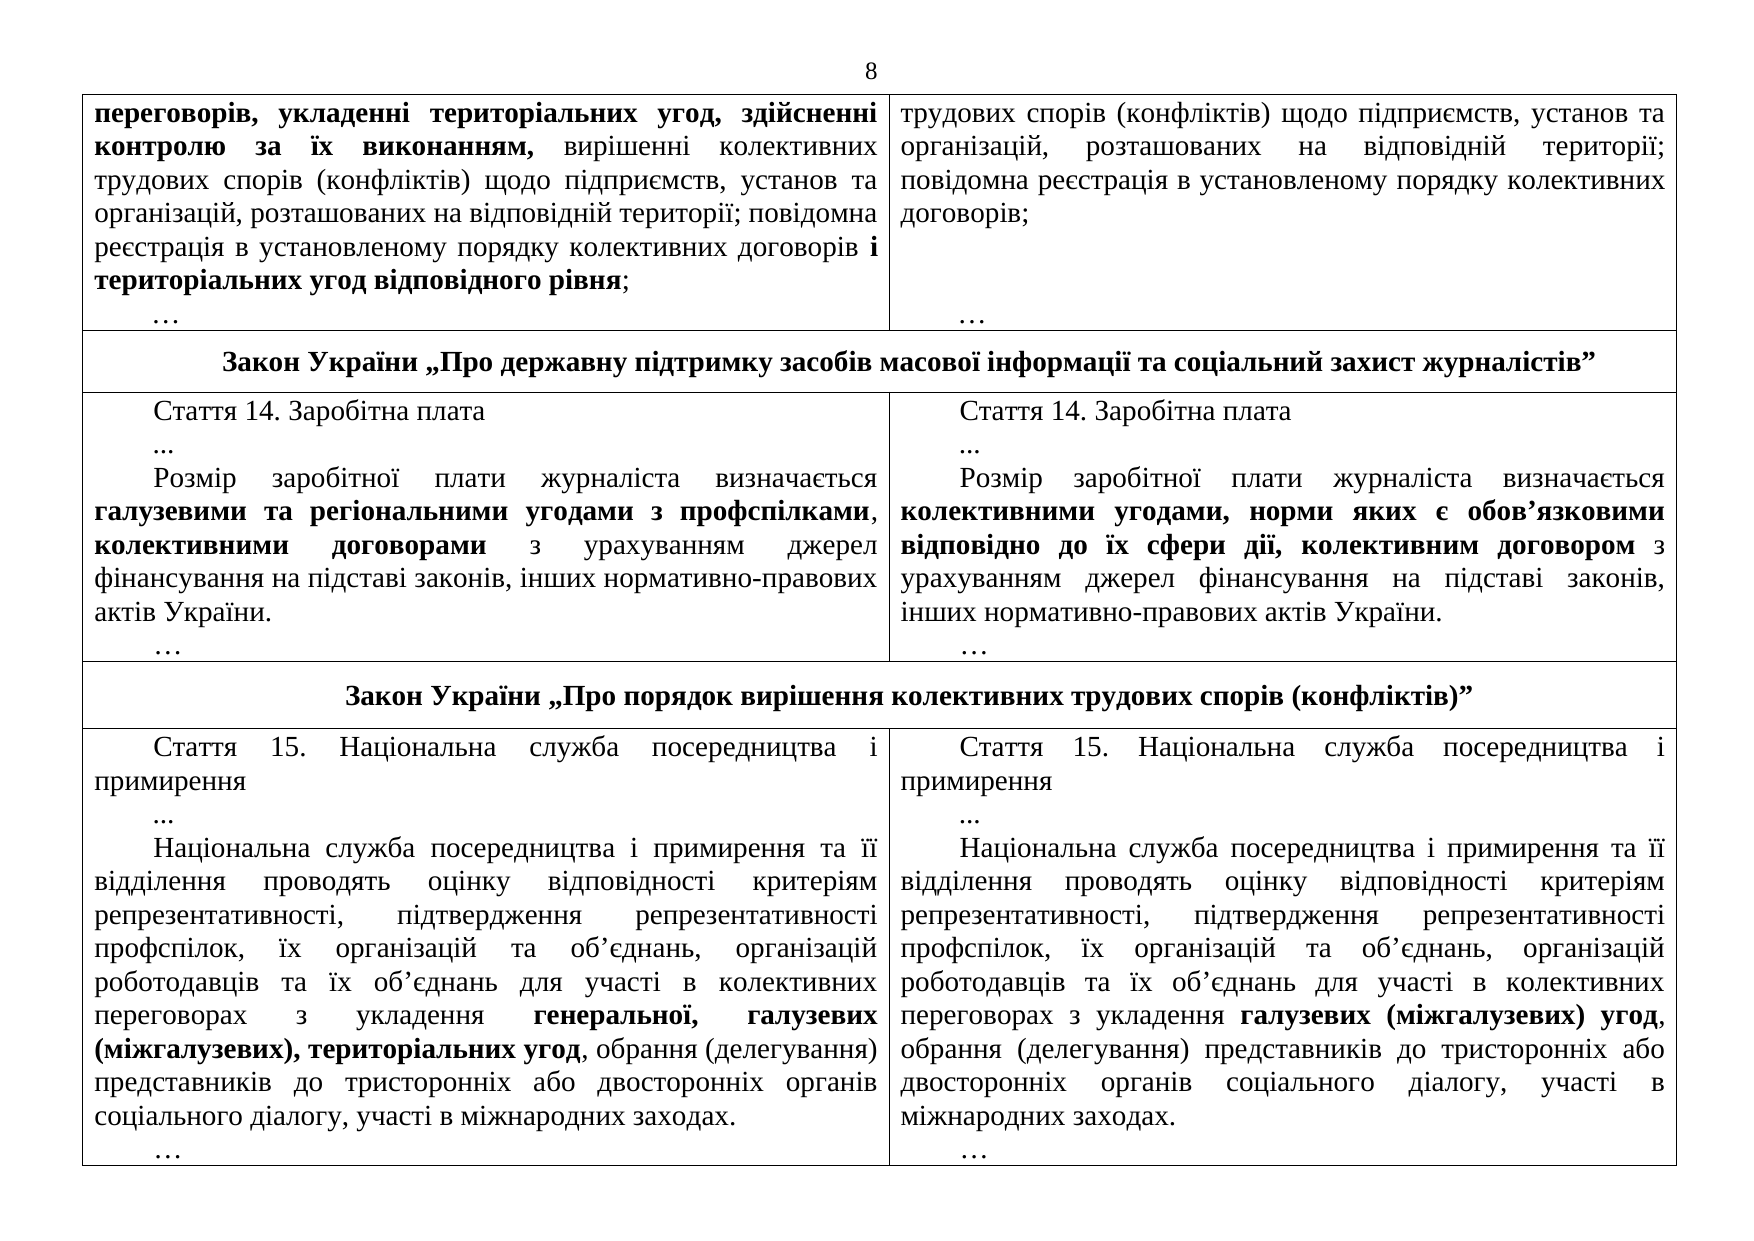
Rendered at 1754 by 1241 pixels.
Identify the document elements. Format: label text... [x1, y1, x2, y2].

table_cell Стаття 14. Заробітна плата ... Розмір заробітної плати журналіста визначається колективними угодами, норми яких є обов’язковими відповідно до їх сфери дії, колективним договором з урахуванням джерел фінансування на підставі законів, інших нормативно-правових актів України. … [890, 393, 1676, 661]
table_cell Стаття 15. Національна служба посередництва і примирення ... Національна служба посередництва і примирення та її відділення проводять оцінку відповідності критеріям репрезентативності, підтвердження репрезентативності профспілок, їх організацій та об’єднань, організацій роботодавців та їх об’єднань для участі в колективних переговорах з укладення галузевих (міжгалузевих) угод, обрання (делегування) представників до тристоронніх або двосторонніх органів соціального діалогу, участі в міжнародних заходах. … [890, 729, 1676, 1165]
table_cell Закон України „Про державну підтримку засобів масової інформації та соціальний захист журналістів” [83, 331, 1676, 392]
table_cell Закон України „Про порядок вирішення колективних трудових спорів (конфліктів)” [83, 662, 1676, 728]
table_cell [890, 95, 1676, 329]
table_cell Стаття 14. Заробітна плата ... Розмір заробітної плати журналіста визначається галузевими та регіональними угодами з профспілками, колективними договорами з урахуванням джерел фінансування на підставі законів, інших нормативно-правових актів України. … [83, 393, 889, 661]
table_cell Стаття 15. Національна служба посередництва і примирення ... Національна служба посередництва і примирення та її відділення проводять оцінку відповідності критеріям репрезентативності, підтвердження репрезентативності профспілок, їх організацій та об’єднань, організацій роботодавців та їх об’єднань для участі в колективних переговорах з укладення генеральної, галузевих (міжгалузевих), територіальних угод, обрання (делегування) представників до тристоронніх або двосторонніх органів соціального діалогу, участі в міжнародних заходах. … [83, 729, 889, 1165]
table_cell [83, 95, 889, 329]
